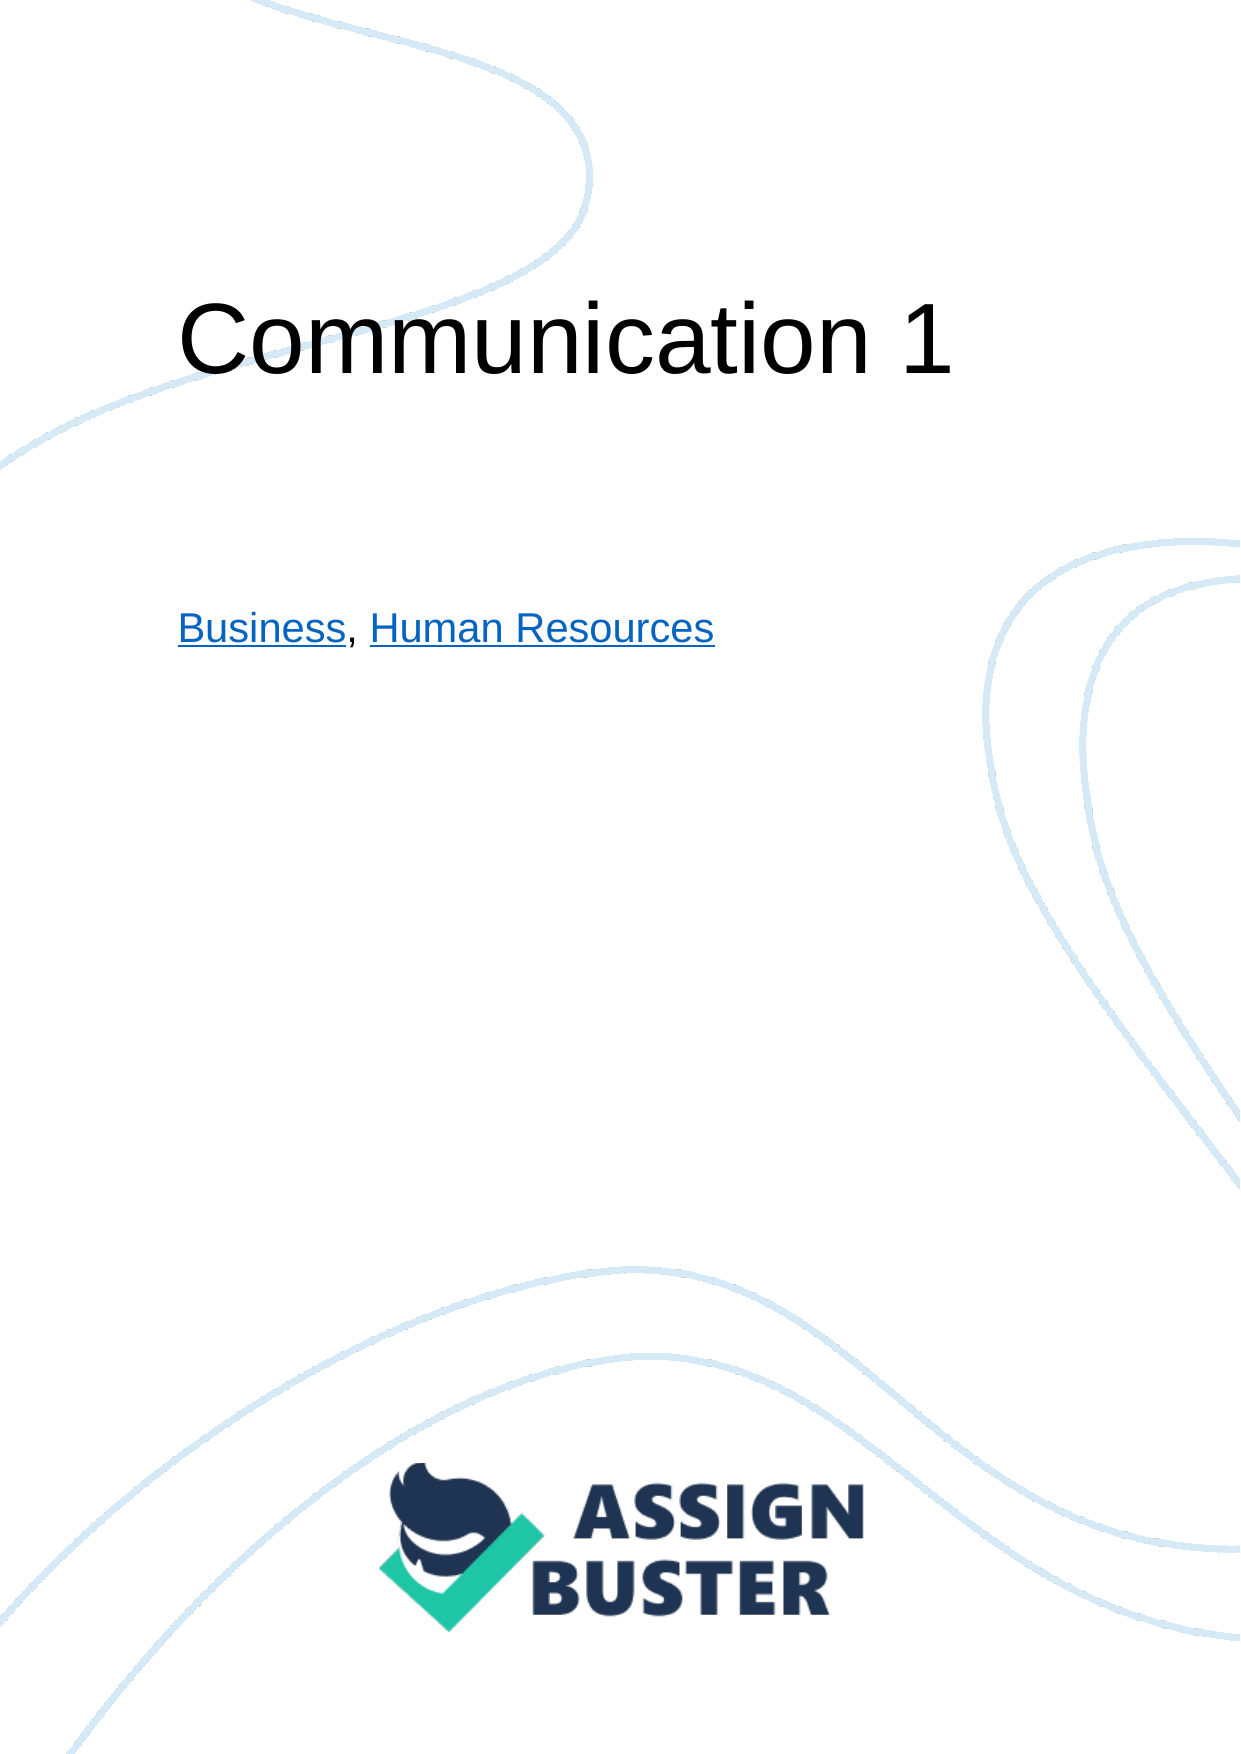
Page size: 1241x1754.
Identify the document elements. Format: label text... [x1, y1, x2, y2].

picture [0, 0, 1241, 1754]
subtitle Communication 1 [177, 279, 1152, 394]
text Business, Human Resources [177, 604, 1152, 652]
